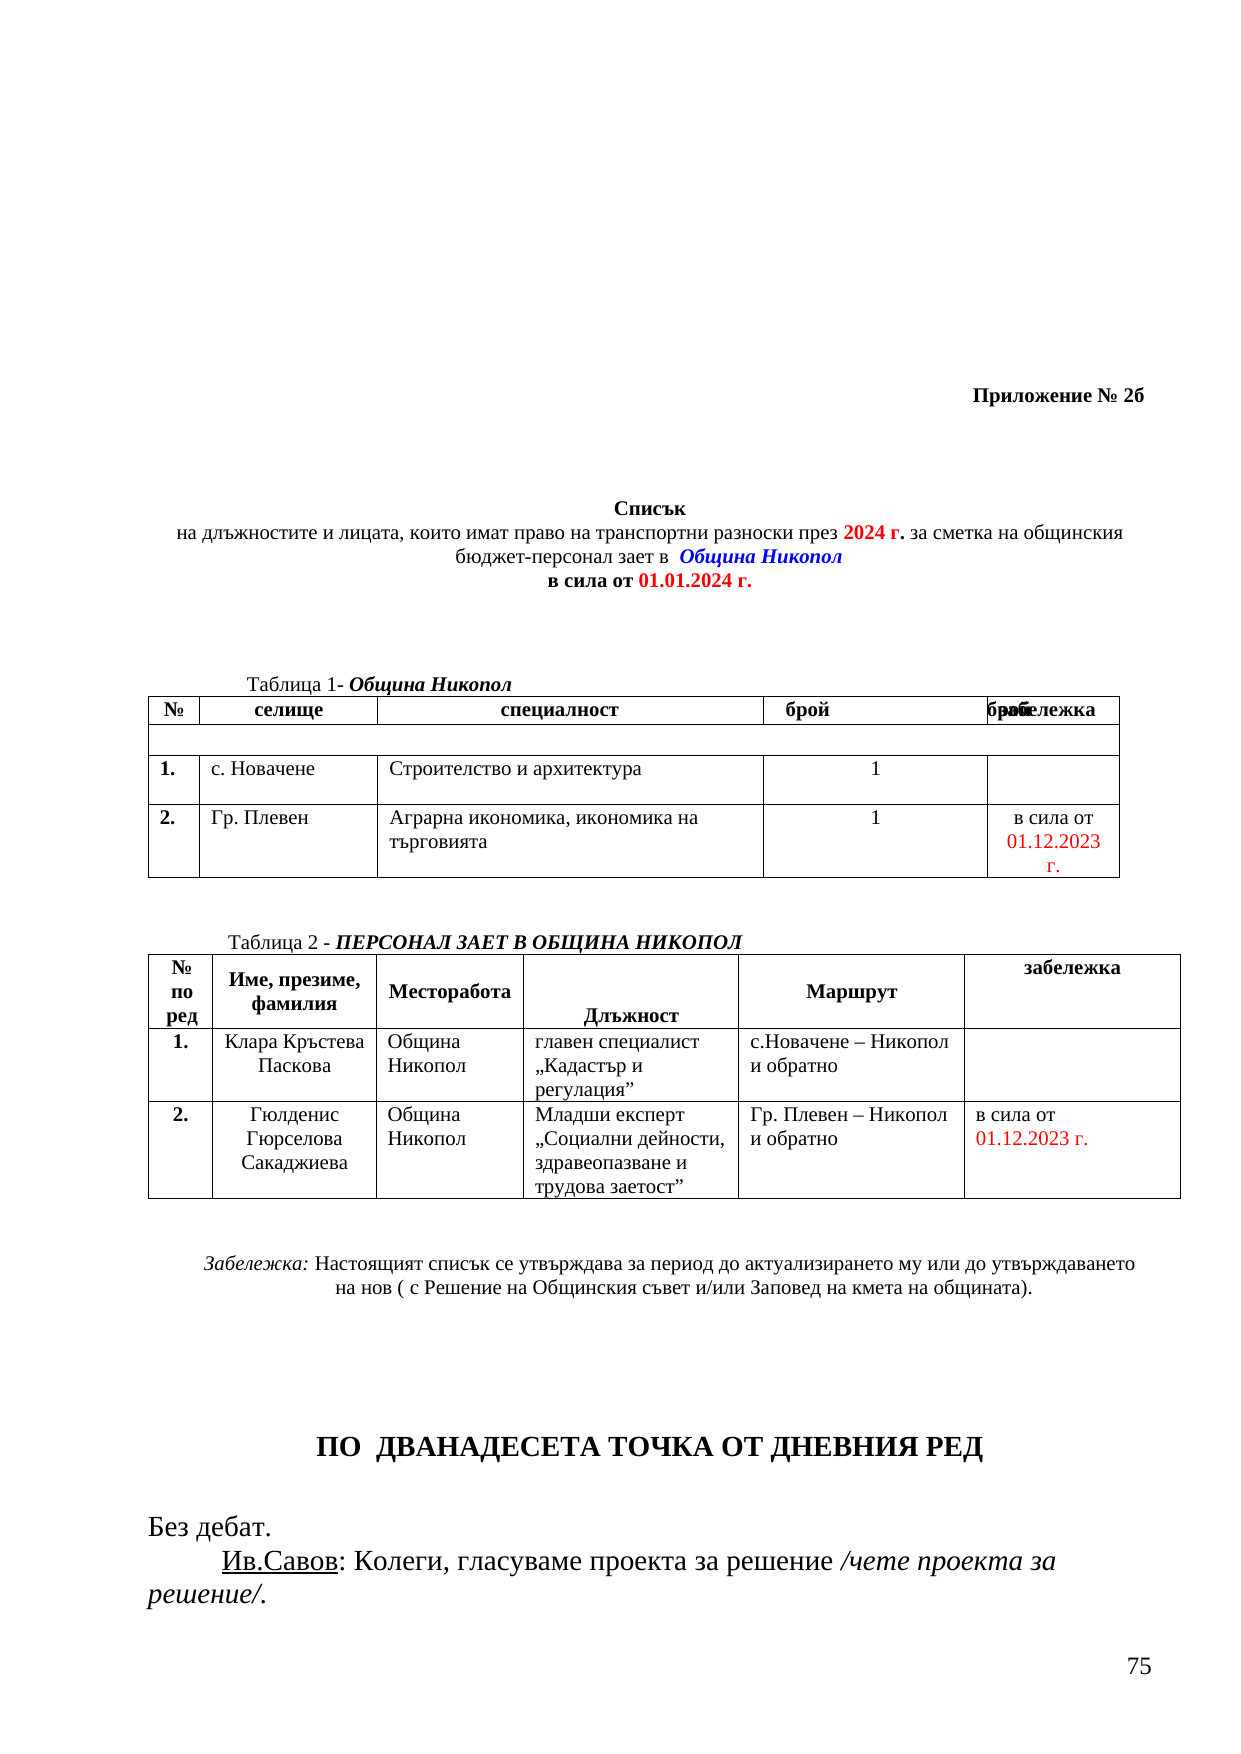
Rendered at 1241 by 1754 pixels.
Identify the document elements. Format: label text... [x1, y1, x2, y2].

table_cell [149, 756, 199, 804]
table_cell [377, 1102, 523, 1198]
text Таблица 1- Община Никопол [148, 672, 1152, 696]
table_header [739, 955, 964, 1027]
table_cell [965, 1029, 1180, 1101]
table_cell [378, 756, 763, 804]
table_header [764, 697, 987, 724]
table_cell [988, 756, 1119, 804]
text ПО ДВАНАДЕСЕТА ТОЧКА ОТ ДНЕВНИЯ РЕД [148, 1429, 1152, 1463]
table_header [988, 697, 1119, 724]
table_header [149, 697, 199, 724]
text Списък [148, 496, 1152, 520]
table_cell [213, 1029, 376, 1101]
text на длъжностите и лицата, които имат право на транспортни разноски през 2024 г. за сметка на общинския бюджет-персонал зает в Община Никопол [148, 520, 1152, 568]
text в сила от 01.01.2024 г. [148, 568, 1152, 592]
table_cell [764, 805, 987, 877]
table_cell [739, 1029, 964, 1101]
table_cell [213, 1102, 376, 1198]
text Ив.Савов: Колеги, гласуваме проекта за решение /чете проекта за [148, 1543, 1149, 1577]
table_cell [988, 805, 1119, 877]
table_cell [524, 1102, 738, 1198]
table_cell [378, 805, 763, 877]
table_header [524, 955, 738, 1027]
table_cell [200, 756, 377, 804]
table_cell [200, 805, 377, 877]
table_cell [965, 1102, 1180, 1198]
text решение/. [148, 1577, 1152, 1610]
text Без дебат. [148, 1509, 1152, 1543]
text Приложение № 2б [898, 383, 1152, 407]
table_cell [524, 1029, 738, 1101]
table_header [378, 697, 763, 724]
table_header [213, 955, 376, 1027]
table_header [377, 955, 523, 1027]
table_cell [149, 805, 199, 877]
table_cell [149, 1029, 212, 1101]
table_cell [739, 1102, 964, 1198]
text Забележка: Настоящият списък се утвърждава за период до актуализирането му или до утвърждаването на нов ( с Решение на Общинския съвет и/или Заповед на кмета на общината). [204, 1251, 1152, 1299]
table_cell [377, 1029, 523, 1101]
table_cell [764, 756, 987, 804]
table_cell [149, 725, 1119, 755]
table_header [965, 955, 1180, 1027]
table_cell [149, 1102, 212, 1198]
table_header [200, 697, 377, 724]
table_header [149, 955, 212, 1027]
text Таблица 2 - ПЕРСОНАЛ ЗАЕТ В ОБЩИНА НИКОПОЛ [148, 930, 1152, 954]
